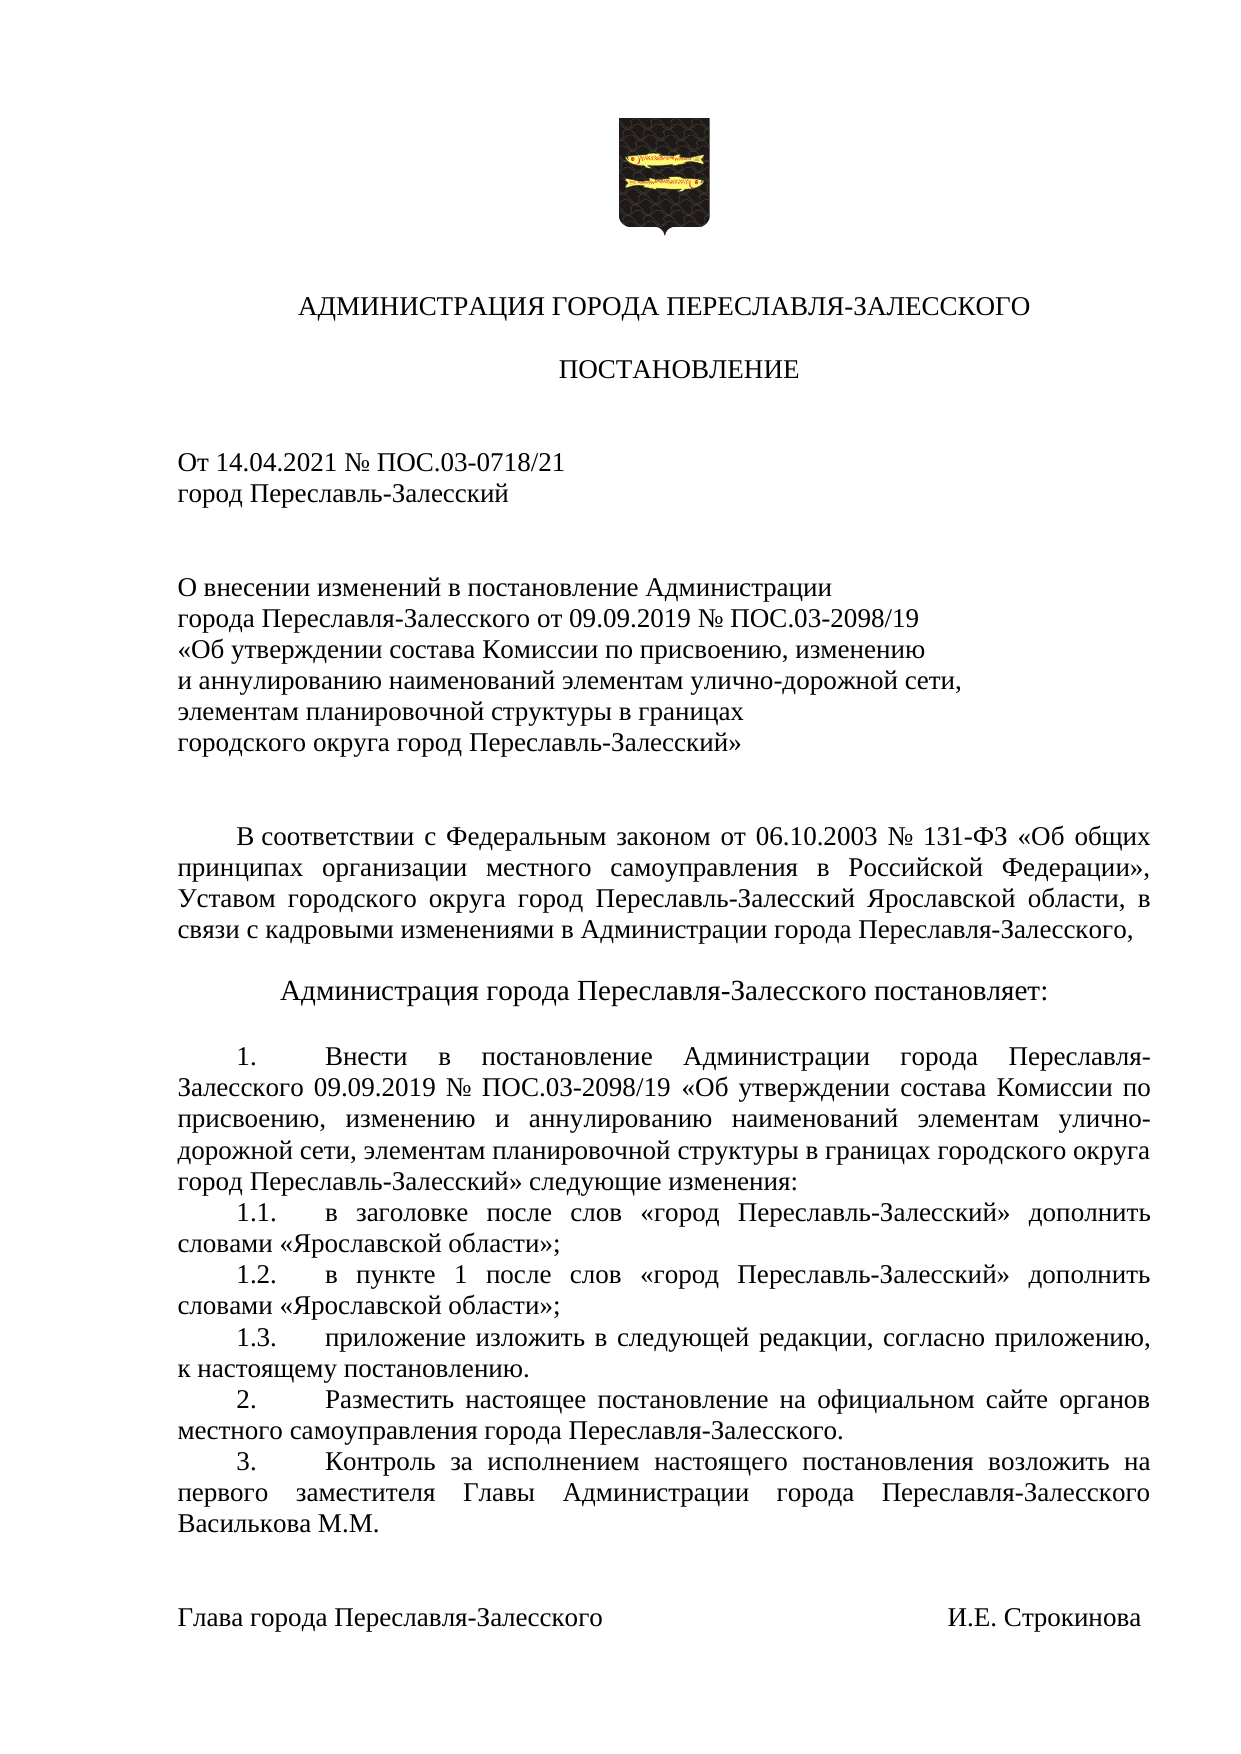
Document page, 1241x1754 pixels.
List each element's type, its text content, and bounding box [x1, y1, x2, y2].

text От 14.04.2021 № ПОС.03-0718/21 [177, 446, 1152, 477]
text города Переславля-Залесского от 09.09.2019 № ПОС.03-2098/19 [177, 602, 1152, 633]
text элементам планировочной структуры в границах [177, 695, 1152, 726]
text О внесении изменений в постановление Администрации [177, 571, 1152, 602]
list Контроль за исполнением настоящего постановления возложить на первого заместителя Главы Администрации города Переславля-Залесского Василькова М.М. [177, 1445, 1152, 1539]
text АДМИНИСТРАЦИЯ ГОРОДА ПЕРЕСЛАВЛЯ-ЗАЛЕССКОГО [177, 290, 1152, 322]
text В соответствии с Федеральным законом от 06.10.2003 № 131-ФЗ «Об общих принципах организации местного самоуправления в Российской Федерации», Уставом городского округа город Переславль-Залесский Ярославской области, в связи с кадровыми изменениями в Администрации города Переславля-Залесского, [177, 820, 1152, 944]
text Глава города Переславля-Залесского И.Е. Строкинова [177, 1601, 1152, 1632]
list Внести в постановление Администрации города Переславля-Залесского 09.09.2019 № ПОС.03-2098/19 «Об утверждении состава Комиссии по присвоению, изменению и аннулированию наименований элементам улично-дорожной сети, элементам планировочной структуры в границах городского округа город Переславль-Залесский» следующие изменения: [177, 1040, 1152, 1196]
list приложение изложить в следующей редакции, согласно приложению, к настоящему постановлению. [177, 1321, 1152, 1383]
list в заголовке после слов «город Переславль-Залесский» дополнить словами «Ярославской области»; [177, 1196, 1152, 1258]
text Администрация города Переславля-Залесского постановляет: [177, 973, 1152, 1007]
list в пункте 1 после слов «город Переславль-Залесский» дополнить словами «Ярославской области»; [177, 1258, 1152, 1321]
text «Об утверждении состава Комиссии по присвоению, изменению [177, 633, 1152, 664]
text городского округа город Переславль-Залесский» [177, 726, 1152, 758]
text город Переславль-Залесский [177, 477, 1152, 508]
list Разместить настоящее постановление на официальном сайте органов местного самоуправления города Переславля-Залесского. [177, 1383, 1152, 1445]
text и аннулированию наименований элементам улично-дорожной сети, [177, 664, 1152, 695]
text ПОСТАНОВЛЕНИЕ [207, 353, 1152, 384]
